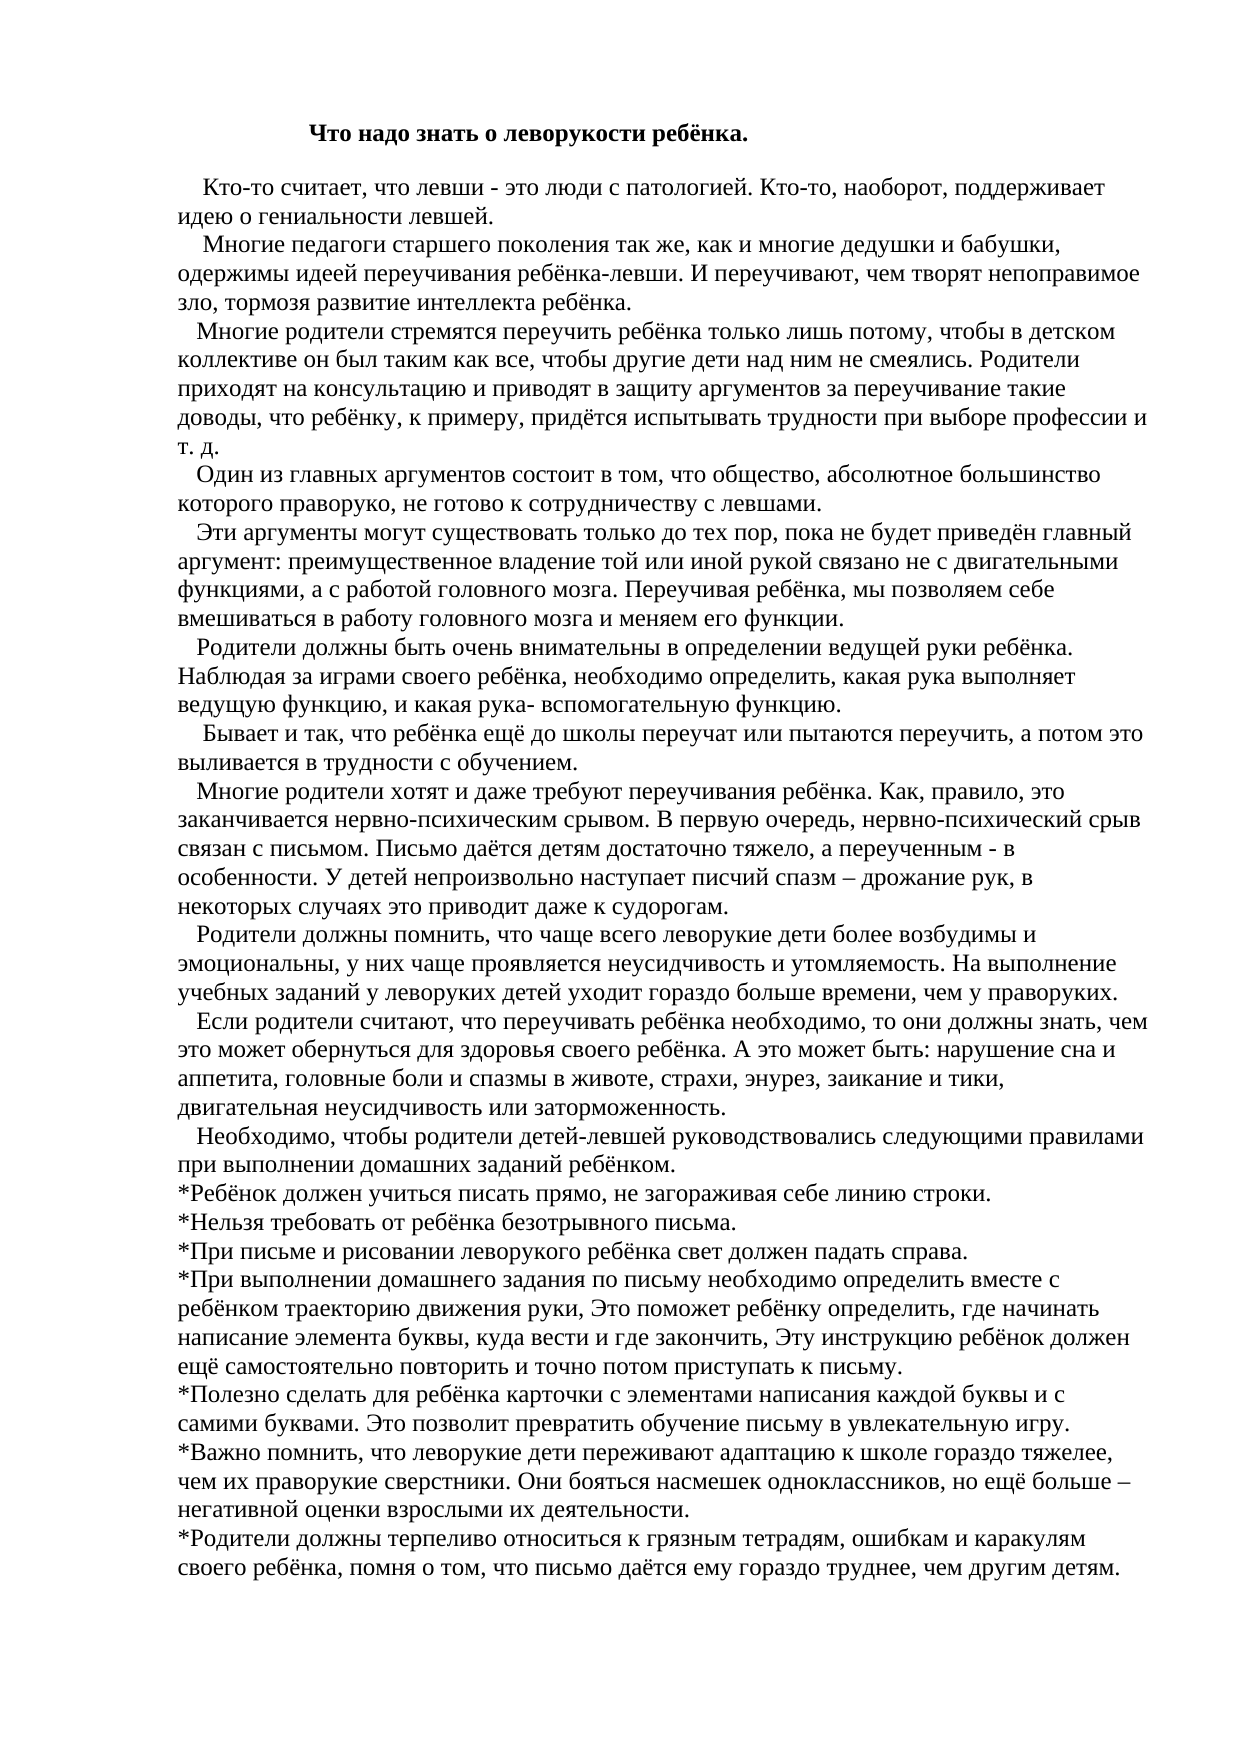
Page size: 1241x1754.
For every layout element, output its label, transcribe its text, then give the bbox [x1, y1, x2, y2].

text *При выполнении домашнего задания по письму необходимо определить вместе с ребёнком траекторию движения руки, Это поможет ребёнку определить, где начинать написание элемента буквы, куда вести и где закончить, Эту инструкцию ребёнок должен ещё самостоятельно повторить и точно потом приступать к письму. [177, 1264, 1152, 1379]
text Многие родители хотят и даже требуют переучивания ребёнка. Как, правило, это заканчивается нервно-психическим срывом. В первую очередь, нервно-психический срыв связан с письмом. Письмо даётся детям достаточно тяжело, а переученным - в особенности. У детей непроизвольно наступает писчий спазм – дрожание рук, в некоторых случаях это приводит даже к судорогам. [177, 776, 1152, 919]
text Многие педагоги старшего поколения так же, как и многие дедушки и бабушки, одержимы идеей переучивания ребёнка-левши. И переучивают, чем творят непоправимое зло, тормозя развитие интеллекта ребёнка. [177, 229, 1152, 316]
text Родители должны помнить, что чаще всего леворукие дети более возбудимы и эмоциональны, у них чаще проявляется неусидчивость и утомляемость. На выполнение учебных заданий у леворуких детей уходит гораздо больше времени, чем у праворуких. [177, 919, 1152, 1006]
text Что надо знать о леворукости ребёнка. [177, 118, 1152, 147]
text Бывает и так, что ребёнка ещё до школы переучат или пытаются переучить, а потом это выливается в трудности с обучением. [177, 718, 1152, 776]
text *При письме и рисовании леворукого ребёнка свет должен падать справа. [177, 1236, 1152, 1264]
text *Важно помнить, что леворукие дети переживают адаптацию к школе гораздо тяжелее, чем их праворукие сверстники. Они бояться насмешек одноклассников, но ещё больше – негативной оценки взрослыми их деятельности. [177, 1437, 1152, 1523]
text Кто-то считает, что левши - это люди с патологией. Кто-то, наоборот, поддерживает идею о гениальности левшей. [177, 172, 1152, 229]
text *Нельзя требовать от ребёнка безотрывного письма. [177, 1207, 1152, 1236]
text Родители должны быть очень внимательны в определении ведущей руки ребёнка. Наблюдая за играми своего ребёнка, необходимо определить, какая рука выполняет ведущую функцию, и какая рука- вспомогательную функцию. [177, 632, 1152, 718]
text Необходимо, чтобы родители детей-левшей руководствовались следующими правилами при выполнении домашних заданий ребёнком. [177, 1121, 1152, 1178]
text Если родители считают, что переучивать ребёнка необходимо, то они должны знать, чем это может обернуться для здоровья своего ребёнка. А это может быть: нарушение сна и аппетита, головные боли и спазмы в животе, страхи, энурез, заикание и тики, двигательная неусидчивость или заторможенность. [177, 1006, 1152, 1121]
text *Ребёнок должен учиться писать прямо, не загораживая себе линию строки. [177, 1178, 1152, 1207]
text *Родители должны терпеливо относиться к грязным тетрадям, ошибкам и каракулям своего ребёнка, помня о том, что письмо даётся ему гораздо труднее, чем другим детям. [177, 1523, 1152, 1581]
text Эти аргументы могут существовать только до тех пор, пока не будет приведён главный аргумент: преимущественное владение той или иной рукой связано не с двигательными функциями, а с работой головного мозга. Переучивая ребёнка, мы позволяем себе вмешиваться в работу головного мозга и меняем его функции. [177, 517, 1152, 632]
text *Полезно сделать для ребёнка карточки с элементами написания каждой буквы и с самими буквами. Это позволит превратить обучение письму в увлекательную игру. [177, 1379, 1152, 1437]
text Один из главных аргументов состоит в том, что общество, абсолютное большинство которого праворуко, не готово к сотрудничеству с левшами. [177, 459, 1152, 517]
text Многие родители стремятся переучить ребёнка только лишь потому, чтобы в детском коллективе он был таким как все, чтобы другие дети над ним не смеялись. Родители приходят на консультацию и приводят в защиту аргументов за переучивание такие доводы, что ребёнку, к примеру, придётся испытывать трудности при выборе профессии и т. д. [177, 316, 1152, 459]
